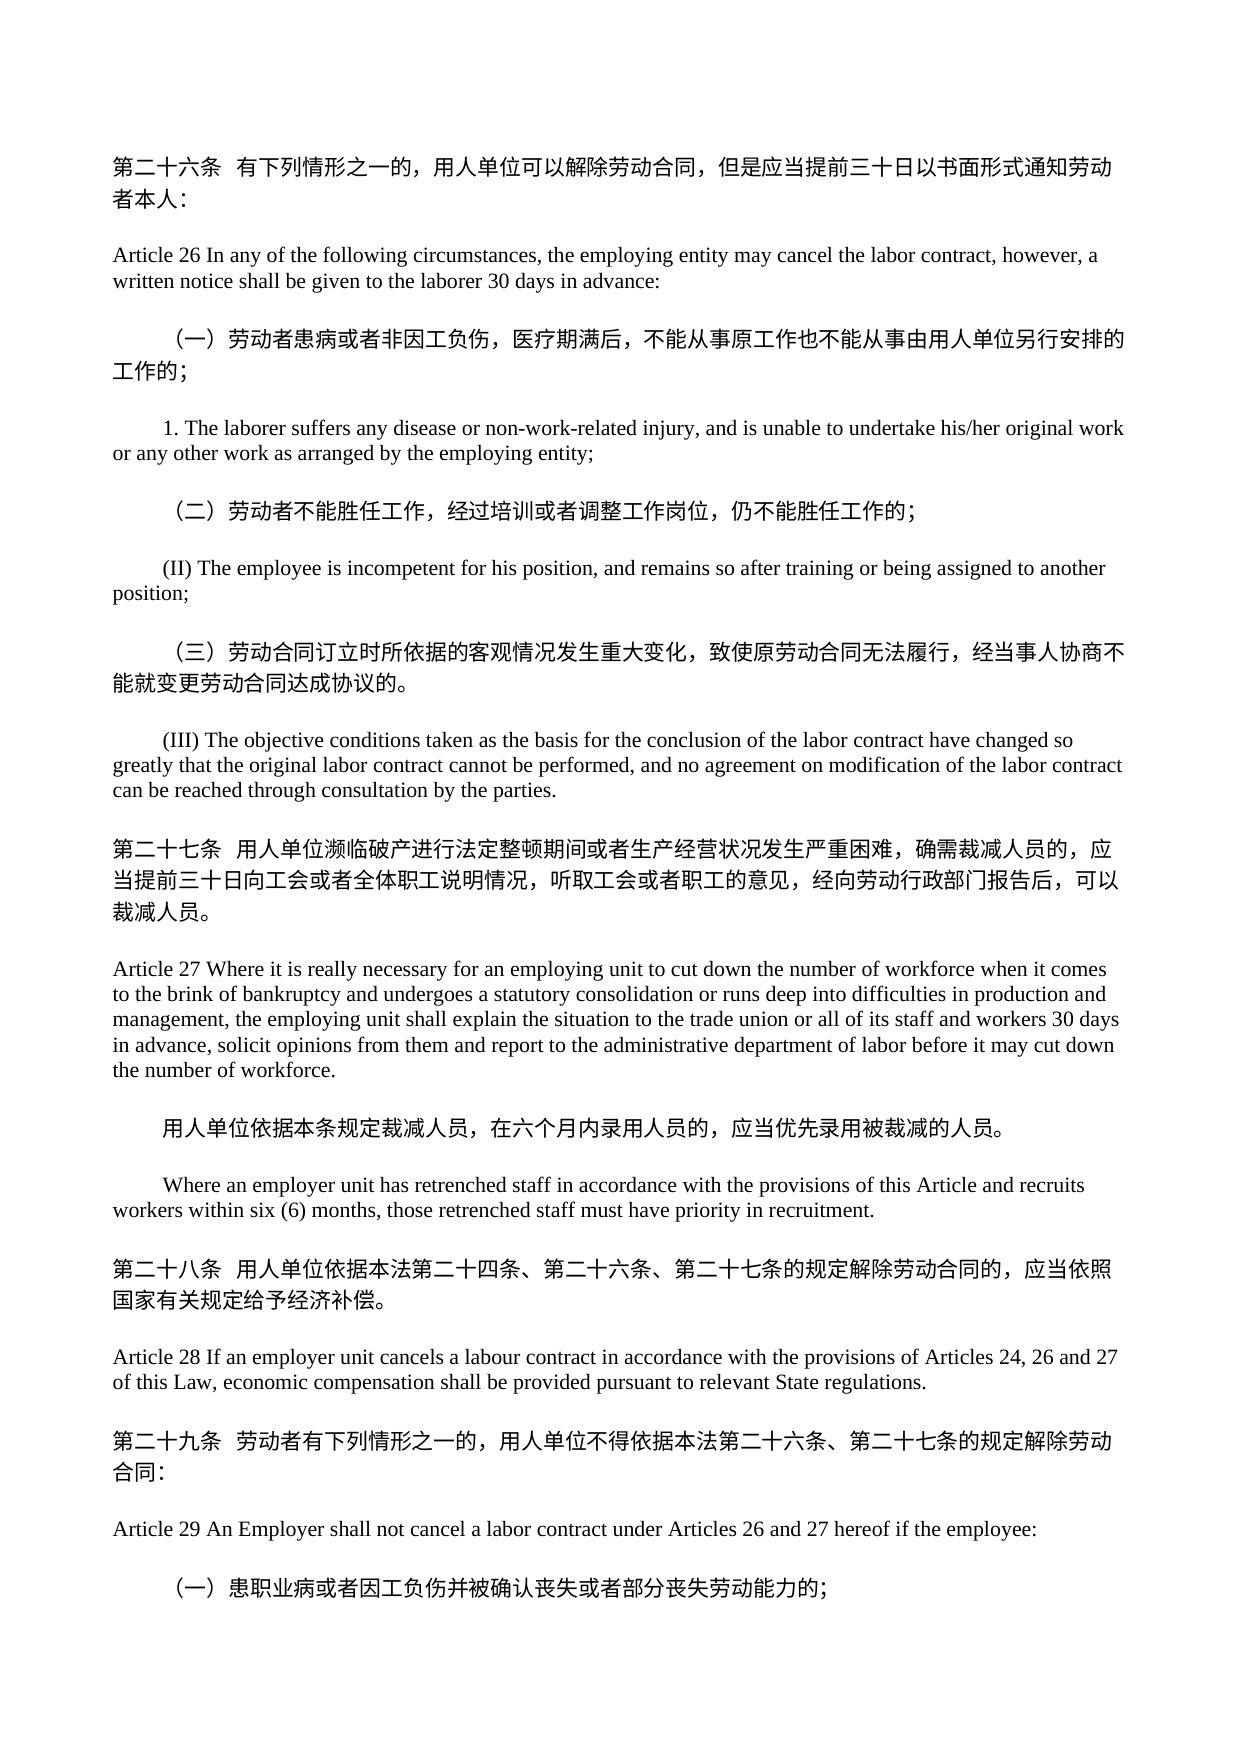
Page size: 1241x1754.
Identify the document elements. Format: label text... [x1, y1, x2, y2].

title （一）患职业病或者因工负伤并被确认丧失或者部分丧失劳动能力的； [112, 1571, 1128, 1602]
title 用人单位依据本条规定裁减人员，在六个月内录用人员的，应当优先录用被裁减的人员。 [112, 1111, 1128, 1143]
title （二）劳动者不能胜任工作，经过培训或者调整工作岗位，仍不能胜任工作的； [112, 494, 1128, 526]
title （一）劳动者患病或者非因工负伤，医疗期满后，不能从事原工作也不能从事由用人单位另行安排的工作的； [112, 322, 1128, 385]
title （三）劳动合同订立时所依据的客观情况发生重大变化，致使原劳动合同无法履行，经当事人协商不能就变更劳动合同达成协议的。 [112, 634, 1128, 698]
title 1. The laborer suffers any disease or non-work-related injury, and is unable to undertake his/her original work or any other work as arranged by the employing entity; [112, 414, 1128, 465]
text 第二十七条 用人单位濒临破产进行法定整顿期间或者生产经营状况发生严重困难，确需裁减人员的，应当提前三十日向工会或者全体职工说明情况，听取工会或者职工的意见，经向劳动行政部门报告后，可以裁减人员。 [112, 832, 1128, 927]
text Article 28 If an employer unit cancels a labour contract in accordance with the provisions of Articles 24, 26 and 27 of this Law, economic compensation shall be provided pursuant to relevant State regulations. [112, 1344, 1128, 1394]
text 第二十八条 用人单位依据本法第二十四条、第二十六条、第二十七条的规定解除劳动合同的，应当依照国家有关规定给予经济补偿。 [112, 1252, 1128, 1315]
title Where an employer unit has retrenched staff in accordance with the provisions of this Article and recruits workers within six (6) months, those retrenched staff must have priority in recruitment. [112, 1172, 1128, 1222]
title (III) The objective conditions taken as the basis for the conclusion of the labor contract have changed so greatly that the original labor contract cannot be performed, and no agreement on modification of the labor contract can be reached through consultation by the parties. [112, 727, 1128, 803]
text Article 26 In any of the following circumstances, the employing entity may cancel the labor contract, however, a written notice shall be given to the laborer 30 days in advance: [112, 242, 1128, 293]
text Article 27 Where it is really necessary for an employing unit to cut down the number of workforce when it comes to the brink of bankruptcy and undergoes a statutory consolidation or runs deep into difficulties in production and management, the employing unit shall explain the situation to the trade union or all of its staff and workers 30 days in advance, solicit opinions from them and report to the administrative department of labor before it may cut down the number of workforce. [112, 956, 1128, 1082]
text 第二十九条 劳动者有下列情形之一的，用人单位不得依据本法第二十六条、第二十七条的规定解除劳动合同： [112, 1424, 1128, 1487]
text Article 29 An Employer shall not cancel a labor contract under Articles 26 and 27 hereof if the employee: [112, 1516, 1128, 1541]
text 第二十六条 有下列情形之一的，用人单位可以解除劳动合同，但是应当提前三十日以书面形式通知劳动者本人： [112, 150, 1128, 213]
title (II) The employee is incompetent for his position, and remains so after training or being assigned to another position; [112, 555, 1128, 605]
